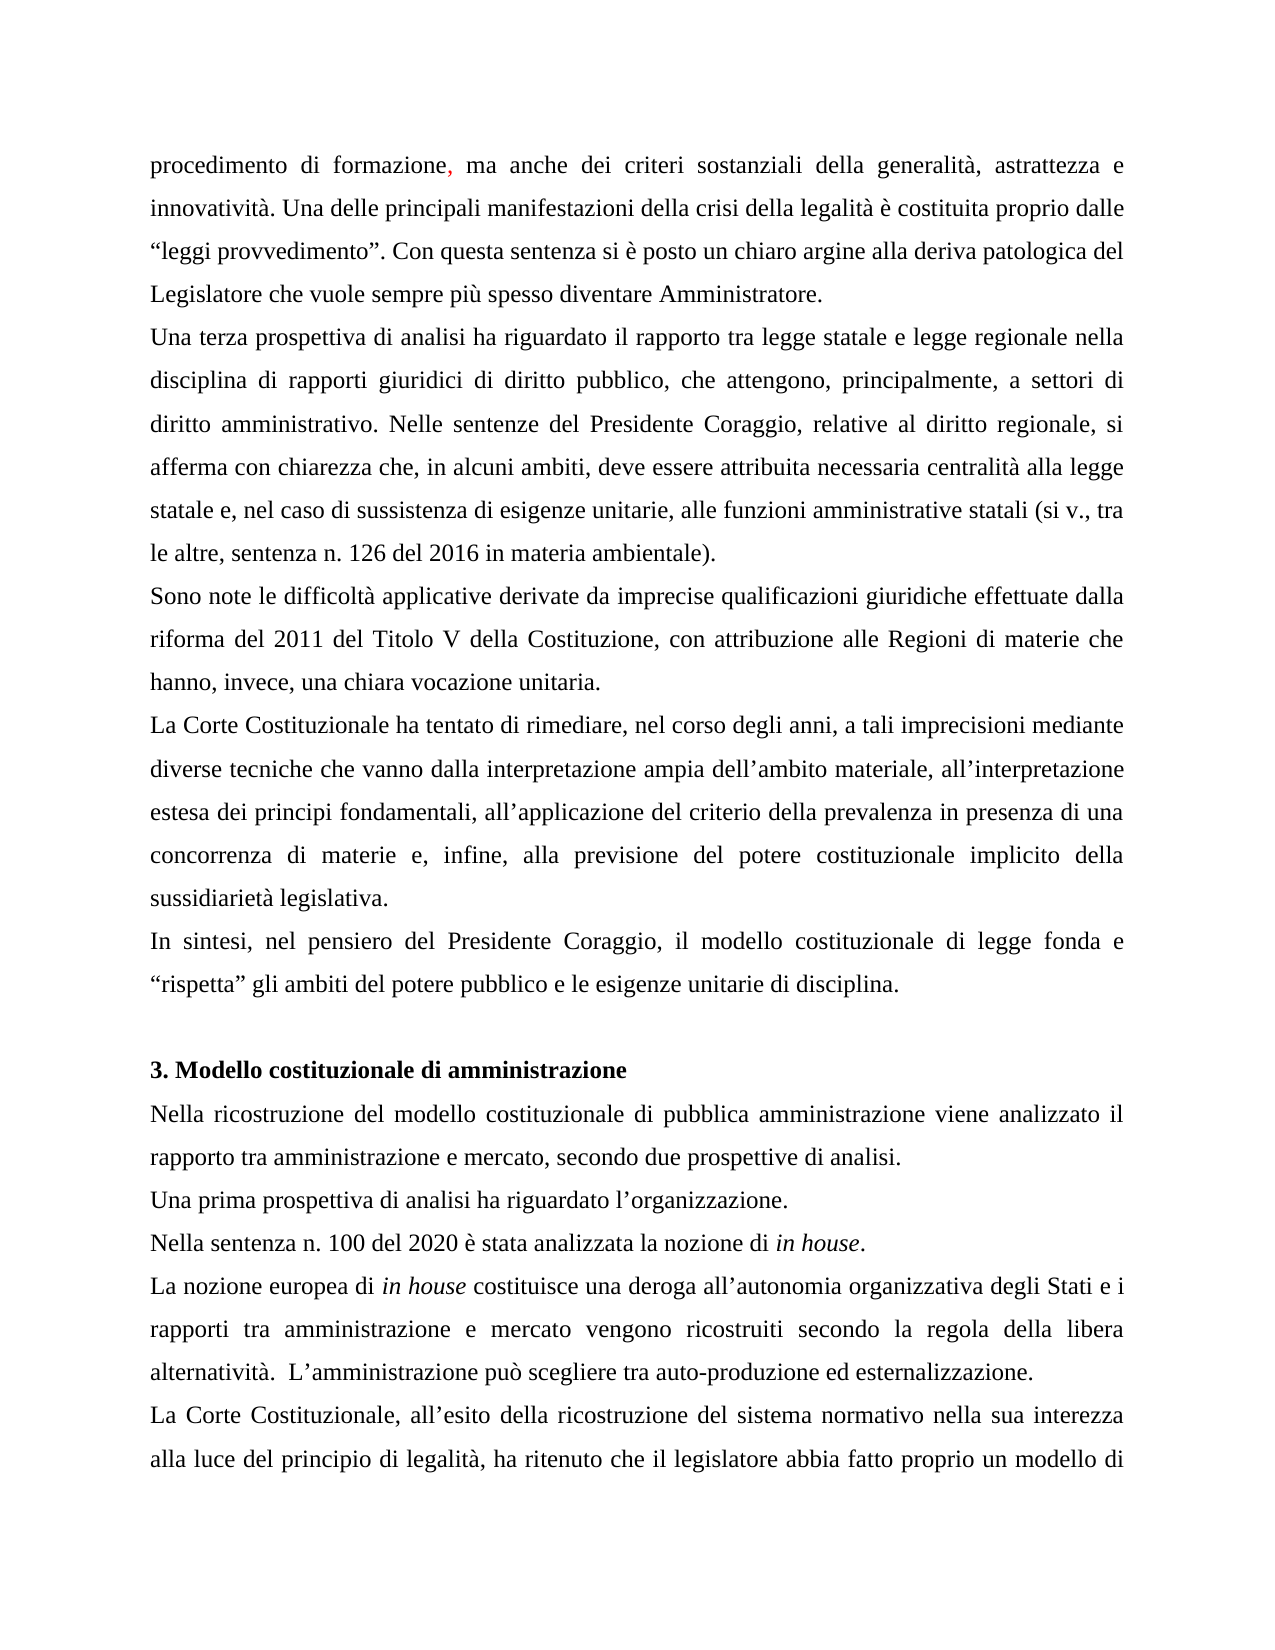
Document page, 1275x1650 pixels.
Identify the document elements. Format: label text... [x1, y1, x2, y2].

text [150, 150, 1125, 308]
text 3. Modello costituzionale di amministrazione [150, 1056, 1125, 1084]
text Una terza prospettiva di analisi ha riguardato il rapporto tra legge statale e legge regionale nella disciplina di rapporti giuridici di diritto pubblico, che attengono, principalmente, a settori di diritto amministrativo. Nelle sentenze del Presidente Coraggio, relative al diritto regionale, si afferma con chiarezza che, in alcuni ambiti, deve essere attribuita necessaria centralità alla legge statale e, nel caso di sussistenza di esigenze unitarie, alle funzioni amministrative statali (si v., tra le altre, sentenza n. 126 del 2016 in materia ambientale). [150, 322, 1125, 567]
text In sintesi, nel pensiero del Presidente Coraggio, il modello costituzionale di legge fonda e “rispetta” gli ambiti del potere pubblico e le esigenze unitarie di disciplina. [150, 926, 1125, 998]
text Sono note le difficoltà applicative derivate da imprecise qualificazioni giuridiche effettuate dalla riforma del 2011 del Titolo V della Costituzione, con attribuzione alle Regioni di materie che hanno, invece, una chiara vocazione unitaria. [150, 581, 1125, 696]
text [150, 1401, 1125, 1472]
text Una prima prospettiva di analisi ha riguardato l’organizzazione. [150, 1185, 1125, 1214]
text La nozione europea di in house costituisce una deroga all’autonomia organizzativa degli Stati e i rapporti tra amministrazione e mercato vengono ricostruiti secondo la regola della libera alternatività. L’amministrazione può scegliere tra auto-produzione ed esternalizzazione. [150, 1271, 1125, 1386]
text La Corte Costituzionale ha tentato di rimediare, nel corso degli anni, a tali imprecisioni mediante diverse tecniche che vanno dalla interpretazione ampia dell’ambito materiale, all’interpretazione estesa dei principi fondamentali, all’applicazione del criterio della prevalenza in presenza di una concorrenza di materie e, infine, alla previsione del potere costituzionale implicito della sussidiarietà legislativa. [150, 711, 1125, 912]
text Nella sentenza n. 100 del 2020 è stata analizzata la nozione di in house. [150, 1228, 1125, 1257]
text Nella ricostruzione del modello costituzionale di pubblica amministrazione viene analizzato il rapporto tra amministrazione e mercato, secondo due prospettive di analisi. [150, 1099, 1125, 1171]
